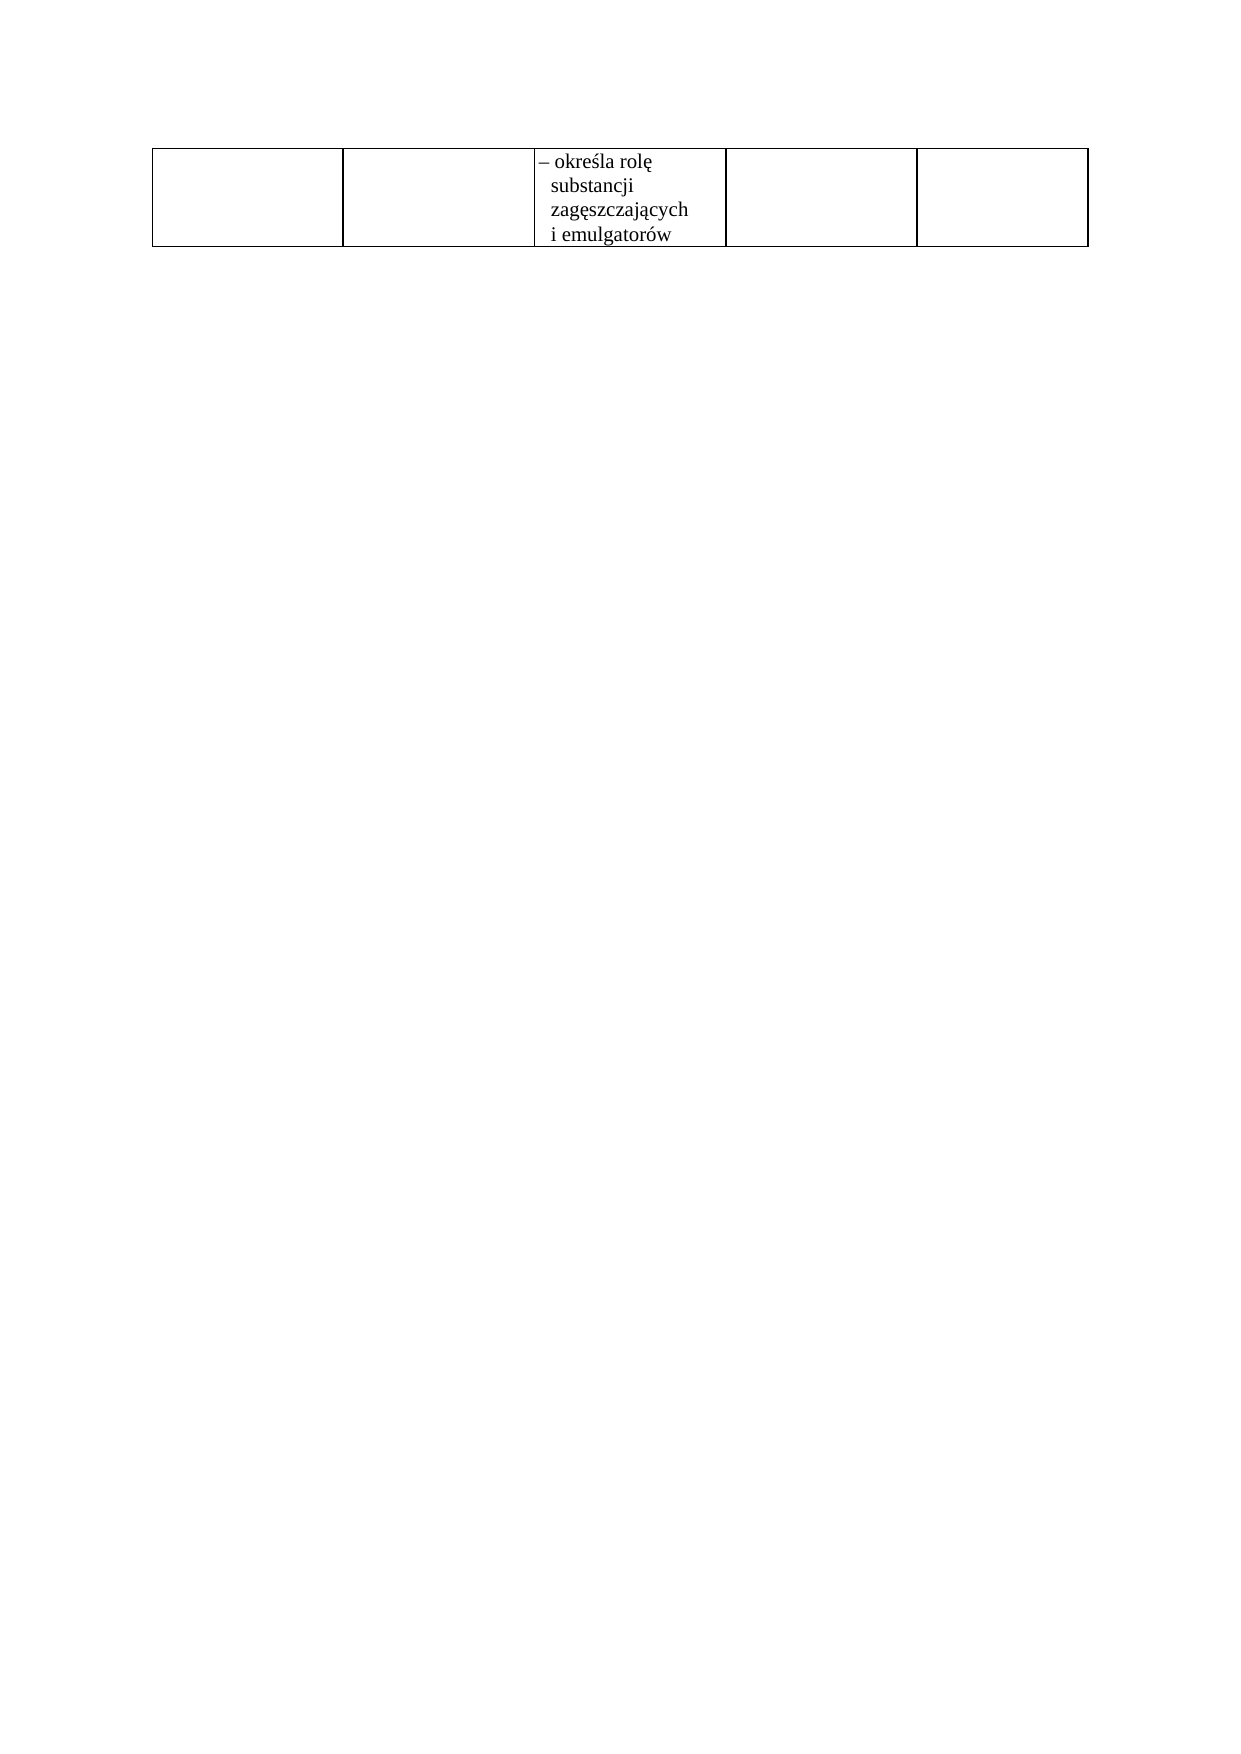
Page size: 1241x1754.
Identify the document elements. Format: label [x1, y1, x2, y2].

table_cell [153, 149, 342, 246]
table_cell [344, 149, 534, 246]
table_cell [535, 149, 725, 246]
table_cell [918, 149, 1087, 246]
table_cell [727, 149, 916, 246]
